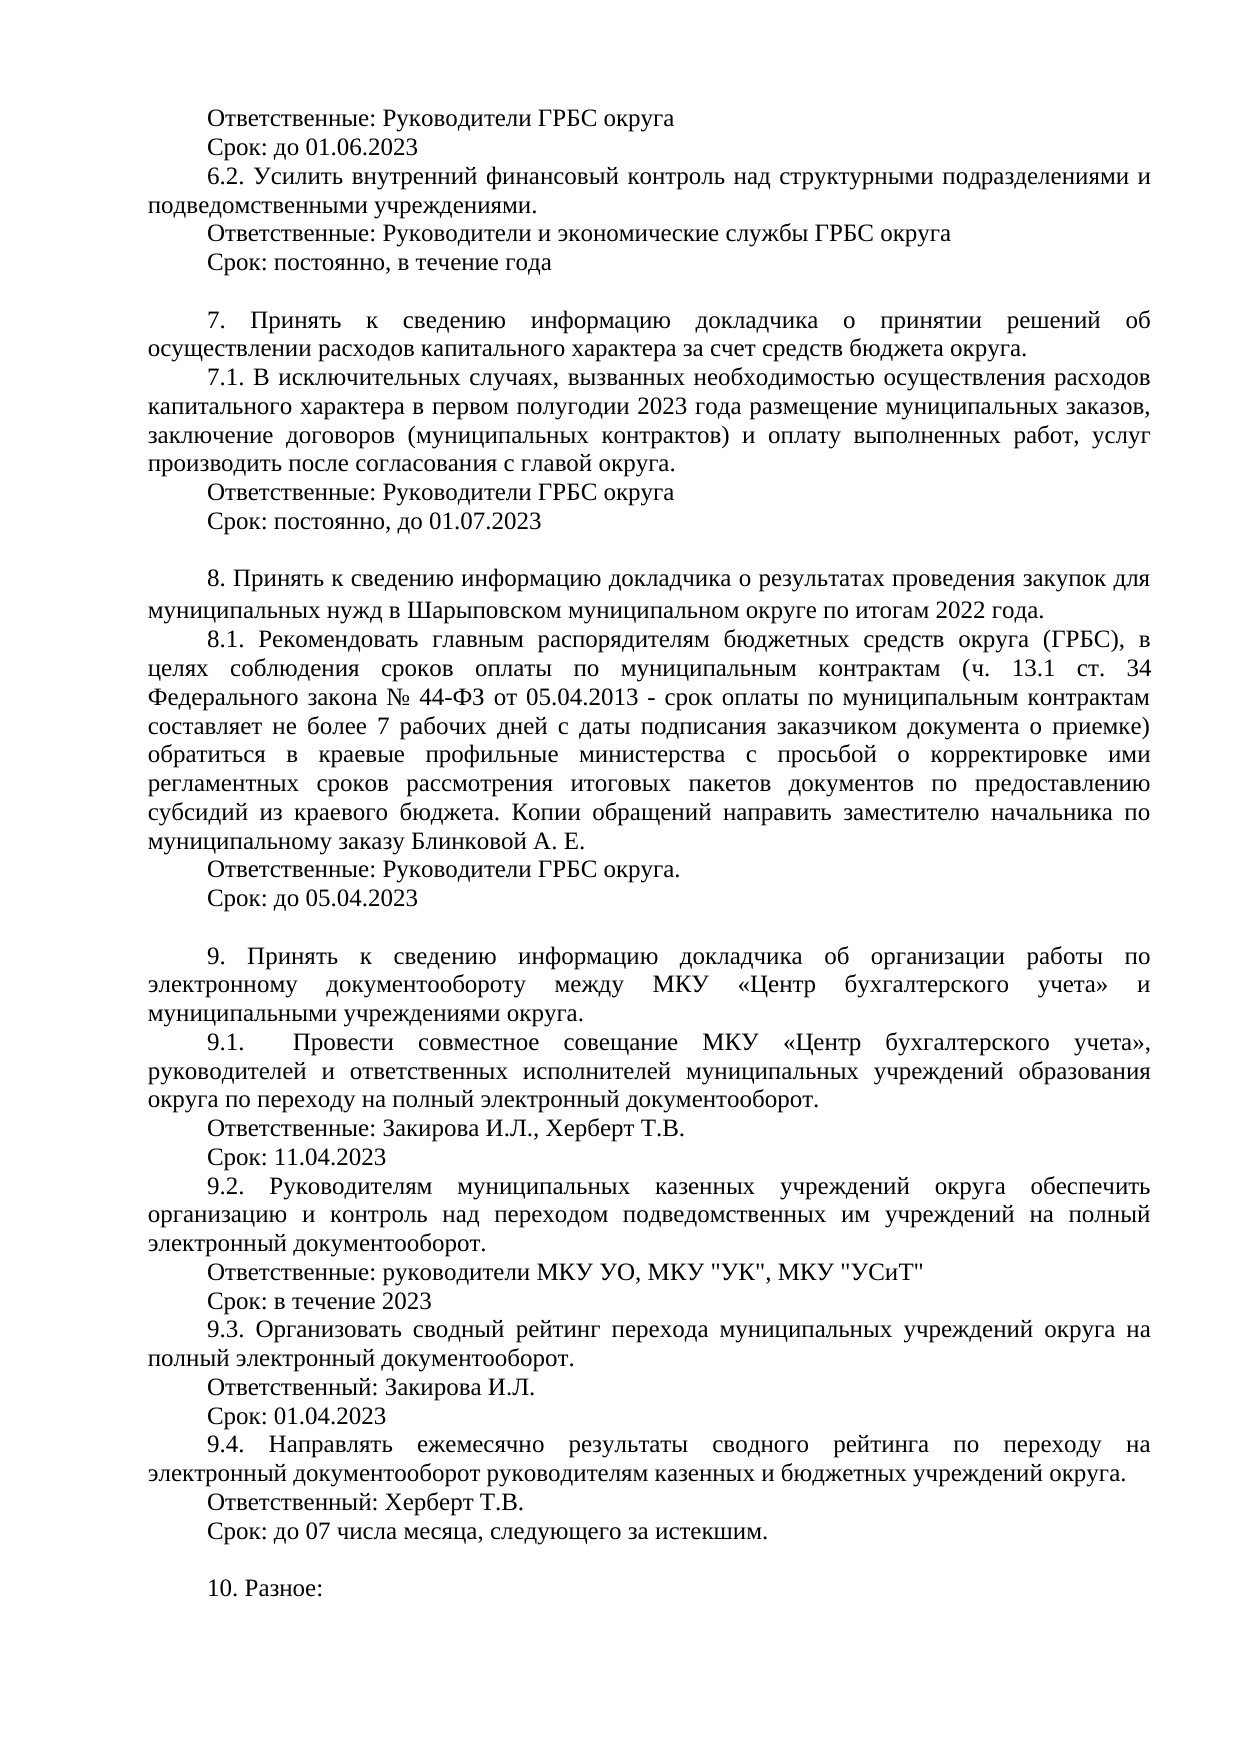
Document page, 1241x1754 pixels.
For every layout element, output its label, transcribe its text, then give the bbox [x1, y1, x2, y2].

list Срок: до 01.06.2023 [148, 132, 1152, 161]
text Срок: 11.04.2023 [148, 1142, 1152, 1171]
list Срок: до 05.04.2023 [148, 883, 1152, 912]
text 9. Принять к сведению информацию докладчика об организации работы по электронному документообороту между МКУ «Центр бухгалтерского учета» и муниципальными учреждениями округа. [148, 941, 1152, 1027]
list 6.2. Усилить внутренний финансовый контроль над структурными подразделениями и подведомственными учреждениями. [148, 161, 1152, 218]
text Ответственный: Закирова И.Л. [148, 1372, 1152, 1401]
text Ответственный: Херберт Т.В. [148, 1487, 1152, 1516]
text Срок: в течение 2023 [148, 1286, 1152, 1314]
text 9.2. Руководителям муниципальных казенных учреждений округа обеспечить организацию и контроль над переходом подведомственных им учреждений на полный электронный документооборот. [148, 1171, 1152, 1257]
list Ответственные: Руководители ГРБС округа [148, 103, 1152, 132]
text Срок: 01.04.2023 [148, 1401, 1152, 1429]
text 9.3. Организовать сводный рейтинг перехода муниципальных учреждений округа на полный электронный документооборот. [148, 1314, 1152, 1372]
list 8.1. Рекомендовать главным распорядителям бюджетных средств округа (ГРБС), в целях соблюдения сроков оплаты по муниципальным контрактам (ч. 13.1 ст. 34 Федерального закона № 44-ФЗ от 05.04.2013 - срок оплаты по муниципальным контрактам составляет не более 7 рабочих дней с даты подписания заказчиком документа о приемке) обратиться в краевые профильные министерства с просьбой о корректировке ими регламентных сроков рассмотрения итоговых пакетов документов по предоставлению субсидий из краевого бюджета. Копии обращений направить заместителю начальника по муниципальному заказу Блинковой А. Е. [148, 624, 1152, 854]
text 9.1. Провести совместное совещание МКУ «Центр бухгалтерского учета», руководителей и ответственных исполнителей муниципальных учреждений образования округа по переходу на полный электронный документооборот. [148, 1027, 1152, 1113]
list 7.1. В исключительных случаях, вызванных необходимостью осуществления расходов капитального характера в первом полугодии 2023 года размещение муниципальных заказов, заключение договоров (муниципальных контрактов) и оплату выполненных работ, услуг производить после согласования с главой округа. [148, 362, 1152, 477]
text 10. Разное: [148, 1573, 1152, 1602]
list 7. Принять к сведению информацию докладчика о принятии решений об осуществлении расходов капитального характера за счет средств бюджета округа. [148, 305, 1152, 362]
list Ответственные: Руководители ГРБС округа [148, 477, 1152, 506]
text Ответственные: Закирова И.Л., Херберт Т.В. [148, 1113, 1152, 1142]
list Ответственные: Руководители и экономические службы ГРБС округа [148, 218, 1152, 247]
text Срок: постоянно, до 01.07.2023 [148, 506, 1152, 535]
list Срок: постоянно, в течение года [148, 247, 1152, 276]
text 9.4. Направлять ежемесячно результаты сводного рейтинга по переходу на электронный документооборот руководителям казенных и бюджетных учреждений округа. [148, 1429, 1152, 1487]
text Ответственные: руководители МКУ УО, МКУ "УК", МКУ "УСиТ" [148, 1257, 1152, 1286]
list Ответственные: Руководители ГРБС округа. [148, 854, 1152, 883]
text 8. Принять к сведению информацию докладчика о результатах проведения закупок для муниципальных нужд в Шарыповском муниципальном округе по итогам 2022 года. [148, 563, 1152, 624]
text Срок: до 07 числа месяца, следующего за истекшим. [148, 1516, 1152, 1544]
